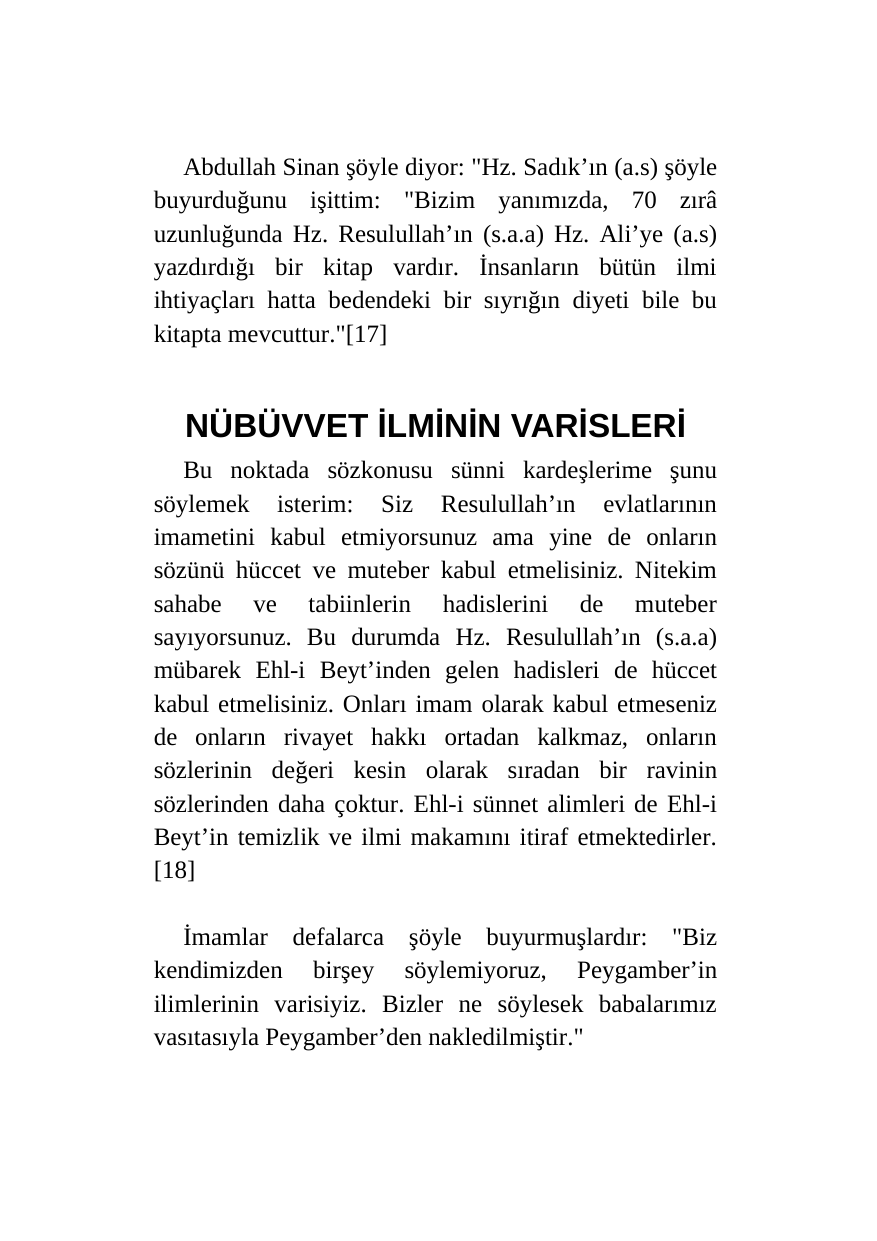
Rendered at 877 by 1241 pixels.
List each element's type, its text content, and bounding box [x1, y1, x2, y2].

text Abdullah Sinan şöyle diyor: "Hz. Sadık’ın (a.s) şöyle buyurduğunu işittim: "Bizim yanımızda, 70 zırâ uzunluğunda Hz. Resulullah’ın (s.a.a) Hz. Ali’ye (a.s) yazdırdığı bir kitap vardır. İnsanların bütün ilmi ihtiyaçları hatta bedendeki bir sıyrığın diyeti bile bu kitapta mevcuttur."[17] [153, 148, 717, 348]
text Bu noktada sözkonusu sünni kardeşlerime şunu söylemek isterim: Siz Resulullah’ın evlatlarının imametini kabul etmiyorsunuz ama yine de onların sözünü hüccet ve muteber kabul etmelisiniz. Nitekim sahabe ve tabiinlerin hadislerini de muteber sayıyorsunuz. Bu durumda Hz. Resulullah’ın (s.a.a) mübarek Ehl-i Beyt’inden gelen hadisleri de hüccet kabul etmelisiniz. Onları imam olarak kabul etmeseniz de onların rivayet hakkı ortadan kalkmaz, onların sözlerinin değeri kesin olarak sıradan bir ravinin sözlerinden daha çoktur. Ehl-i sünnet alimleri de Ehl-i Beyt’in temizlik ve ilmi makamını itiraf etmektedirler.[18] [153, 451, 717, 884]
subtitle NÜBÜVVET İLMİNİN VARİSLERİ [153, 406, 717, 444]
text İmamlar defalarca şöyle buyurmuşlardır: "Biz kendimizden birşey söylemiyoruz, Peygamber’in ilimlerinin varisiyiz. Bizler ne söylesek babalarımız vasıtasıyla Peygamber’den nakledilmiştir." [153, 917, 717, 1051]
